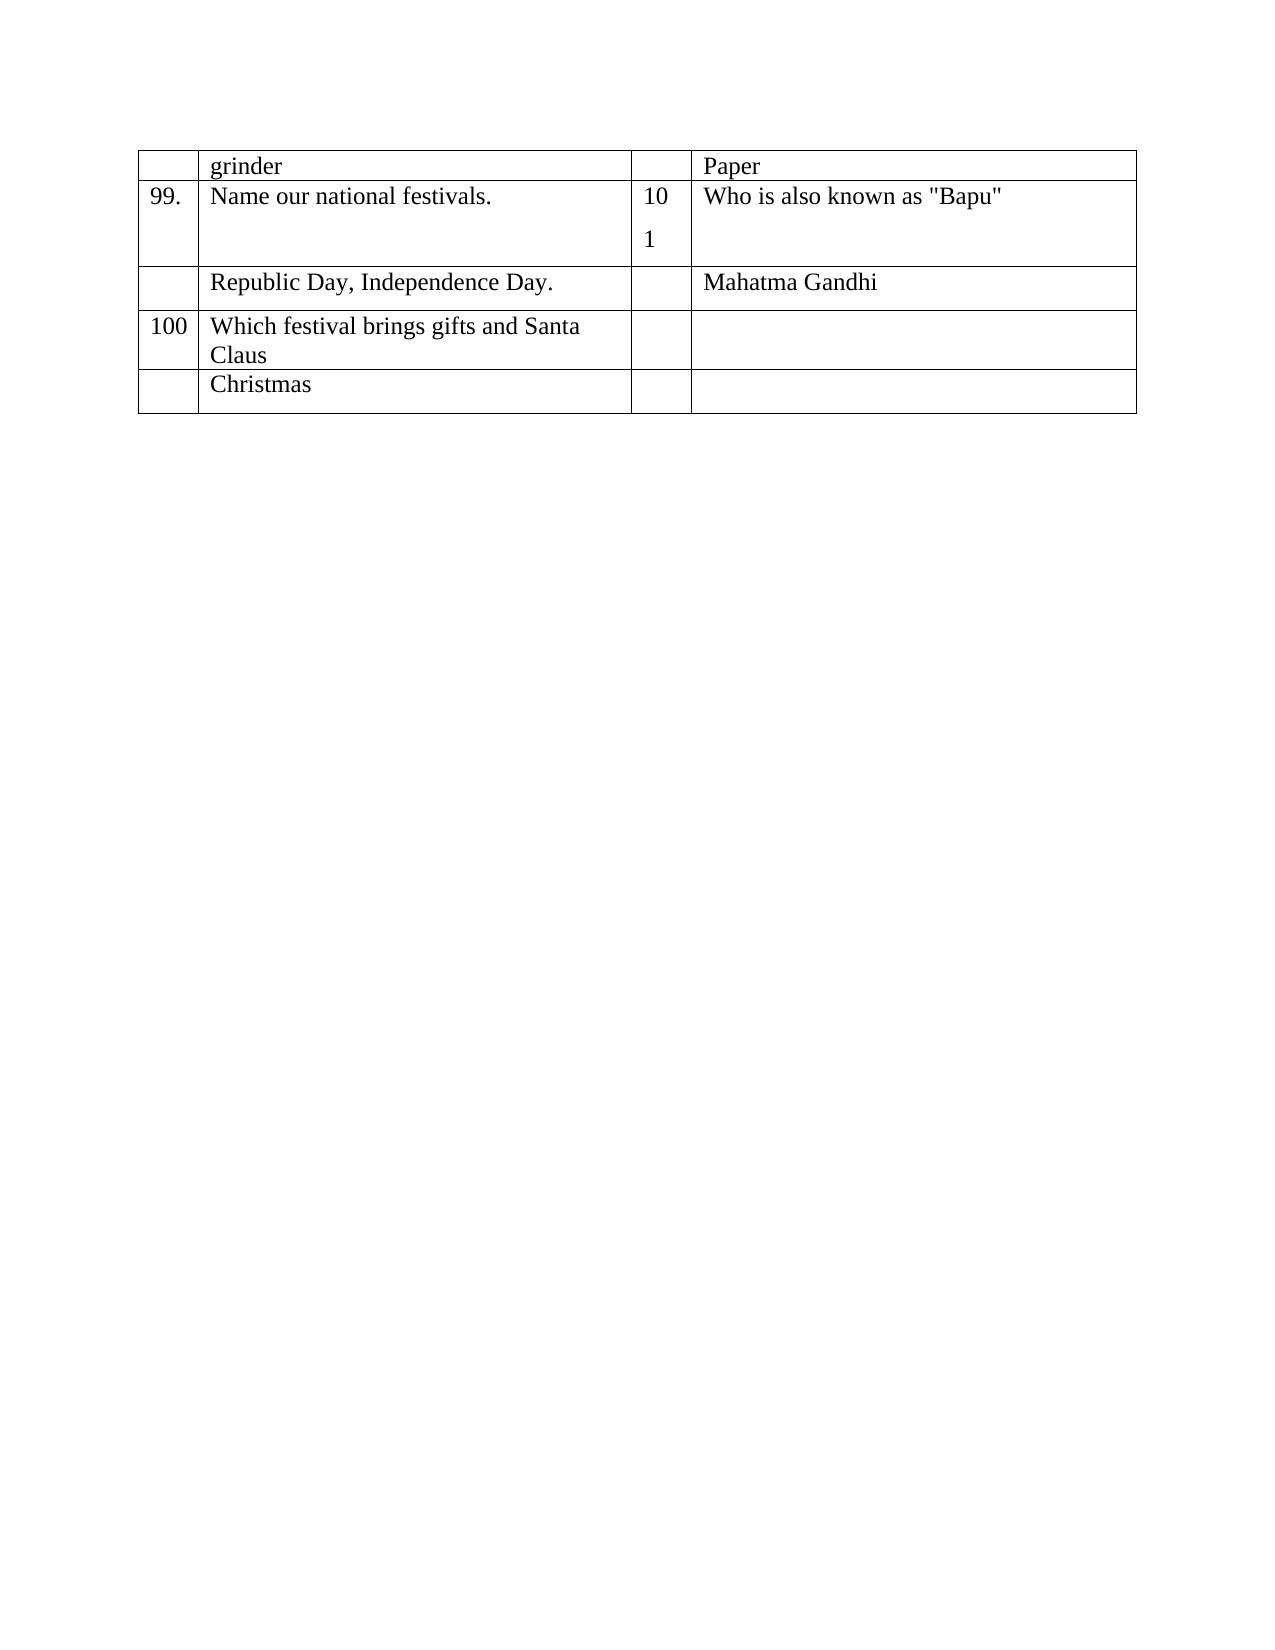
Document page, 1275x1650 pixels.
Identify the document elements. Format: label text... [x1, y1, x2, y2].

table_cell [139, 267, 198, 310]
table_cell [692, 151, 1136, 180]
table_cell [632, 151, 691, 180]
table_cell Republic Day, Independence Day. [199, 267, 631, 310]
table_cell Who is also known as "Bapu" [692, 181, 1136, 266]
table_cell 101 [632, 181, 691, 266]
table_cell Mahatma Gandhi [692, 267, 1136, 310]
table_cell [632, 370, 691, 412]
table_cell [199, 151, 631, 180]
table_cell [139, 151, 198, 180]
table_cell Christmas [199, 370, 631, 412]
table_cell Name our national festivals. [199, 181, 631, 266]
table_cell 99. [139, 181, 198, 266]
table_cell 100 [139, 311, 198, 368]
table_cell Which festival brings gifts and Santa Claus [199, 311, 631, 368]
table_cell [692, 370, 1136, 412]
table_cell [632, 267, 691, 310]
table_cell [139, 370, 198, 412]
table_cell [692, 311, 1136, 368]
table_cell [632, 311, 691, 368]
